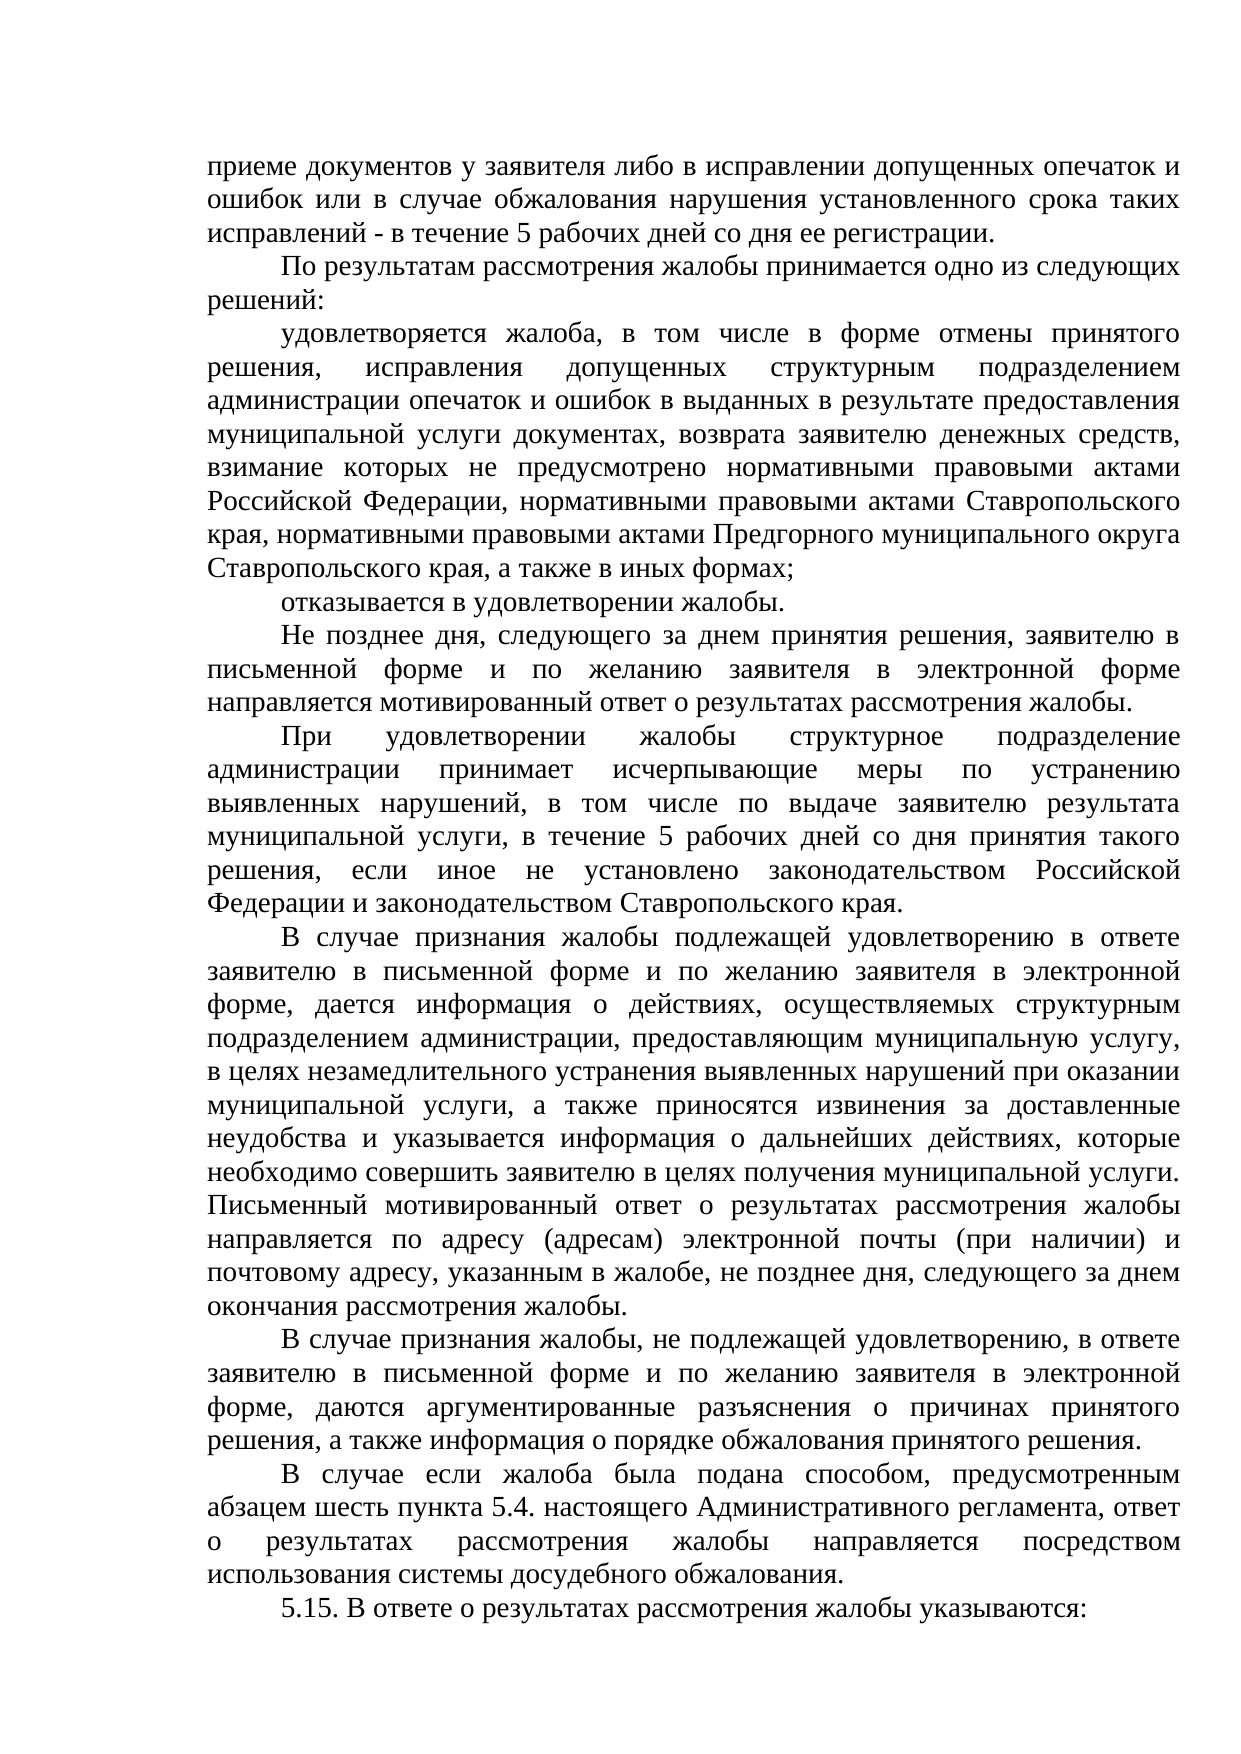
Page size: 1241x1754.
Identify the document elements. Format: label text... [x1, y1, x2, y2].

text удовлетворяется жалоба, в том числе в форме отмены принятого решения, исправления допущенных структурным подразделением администрации опечаток и ошибок в выданных в результате предоставления муниципальной услуги документах, возврата заявителю денежных средств, взимание которых не предусмотрено нормативными правовыми актами Российской Федерации, нормативными правовыми актами Ставропольского края, нормативными правовыми актами Предгорного муниципального округа Ставропольского края, а также в иных формах; [207, 315, 1181, 584]
text При удовлетворении жалобы структурное подразделение администрации принимает исчерпывающие меры по устранению выявленных нарушений, в том числе по выдаче заявителю результата муниципальной услуги, в течение 5 рабочих дней со дня принятия такого решения, если иное не установлено законодательством Российской Федерации и законодательством Ставропольского края. [207, 718, 1181, 919]
text Не позднее дня, следующего за днем принятия решения, заявителю в письменной форме и по желанию заявителя в электронной форме направляется мотивированный ответ о результатах рассмотрения жалобы. [207, 617, 1181, 718]
text 5.15. В ответе о результатах рассмотрения жалобы указываются: [207, 1590, 1181, 1623]
text По результатам рассмотрения жалобы принимается одно из следующих решений: [207, 248, 1181, 315]
text В случае если жалоба была подана способом, предусмотренным абзацем шесть пункта 5.4. настоящего Административного регламента, ответ о результатах рассмотрения жалобы направляется посредством использования системы досудебного обжалования. [207, 1456, 1181, 1590]
text В случае признания жалобы подлежащей удовлетворению в ответе заявителю в письменной форме и по желанию заявителя в электронной форме, дается информация о действиях, осуществляемых структурным подразделением администрации, предоставляющим муниципальную услугу, в целях незамедлительного устранения выявленных нарушений при оказании муниципальной услуги, а также приносятся извинения за доставленные неудобства и указывается информация о дальнейших действиях, которые необходимо совершить заявителю в целях получения муниципальной услуги. Письменный мотивированный ответ о результатах рассмотрения жалобы направляется по адресу (адресам) электронной почты (при наличии) и почтовому адресу, указанным в жалобе, не позднее дня, следующего за днем окончания рассмотрения жалобы. [207, 919, 1181, 1322]
text В случае признания жалобы, не подлежащей удовлетворению, в ответе заявителю в письменной форме и по желанию заявителя в электронной форме, даются аргументированные разъяснения о причинах принятого решения, а также информация о порядке обжалования принятого решения. [207, 1322, 1181, 1456]
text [207, 148, 1181, 248]
text отказывается в удовлетворении жалобы. [207, 584, 1181, 617]
